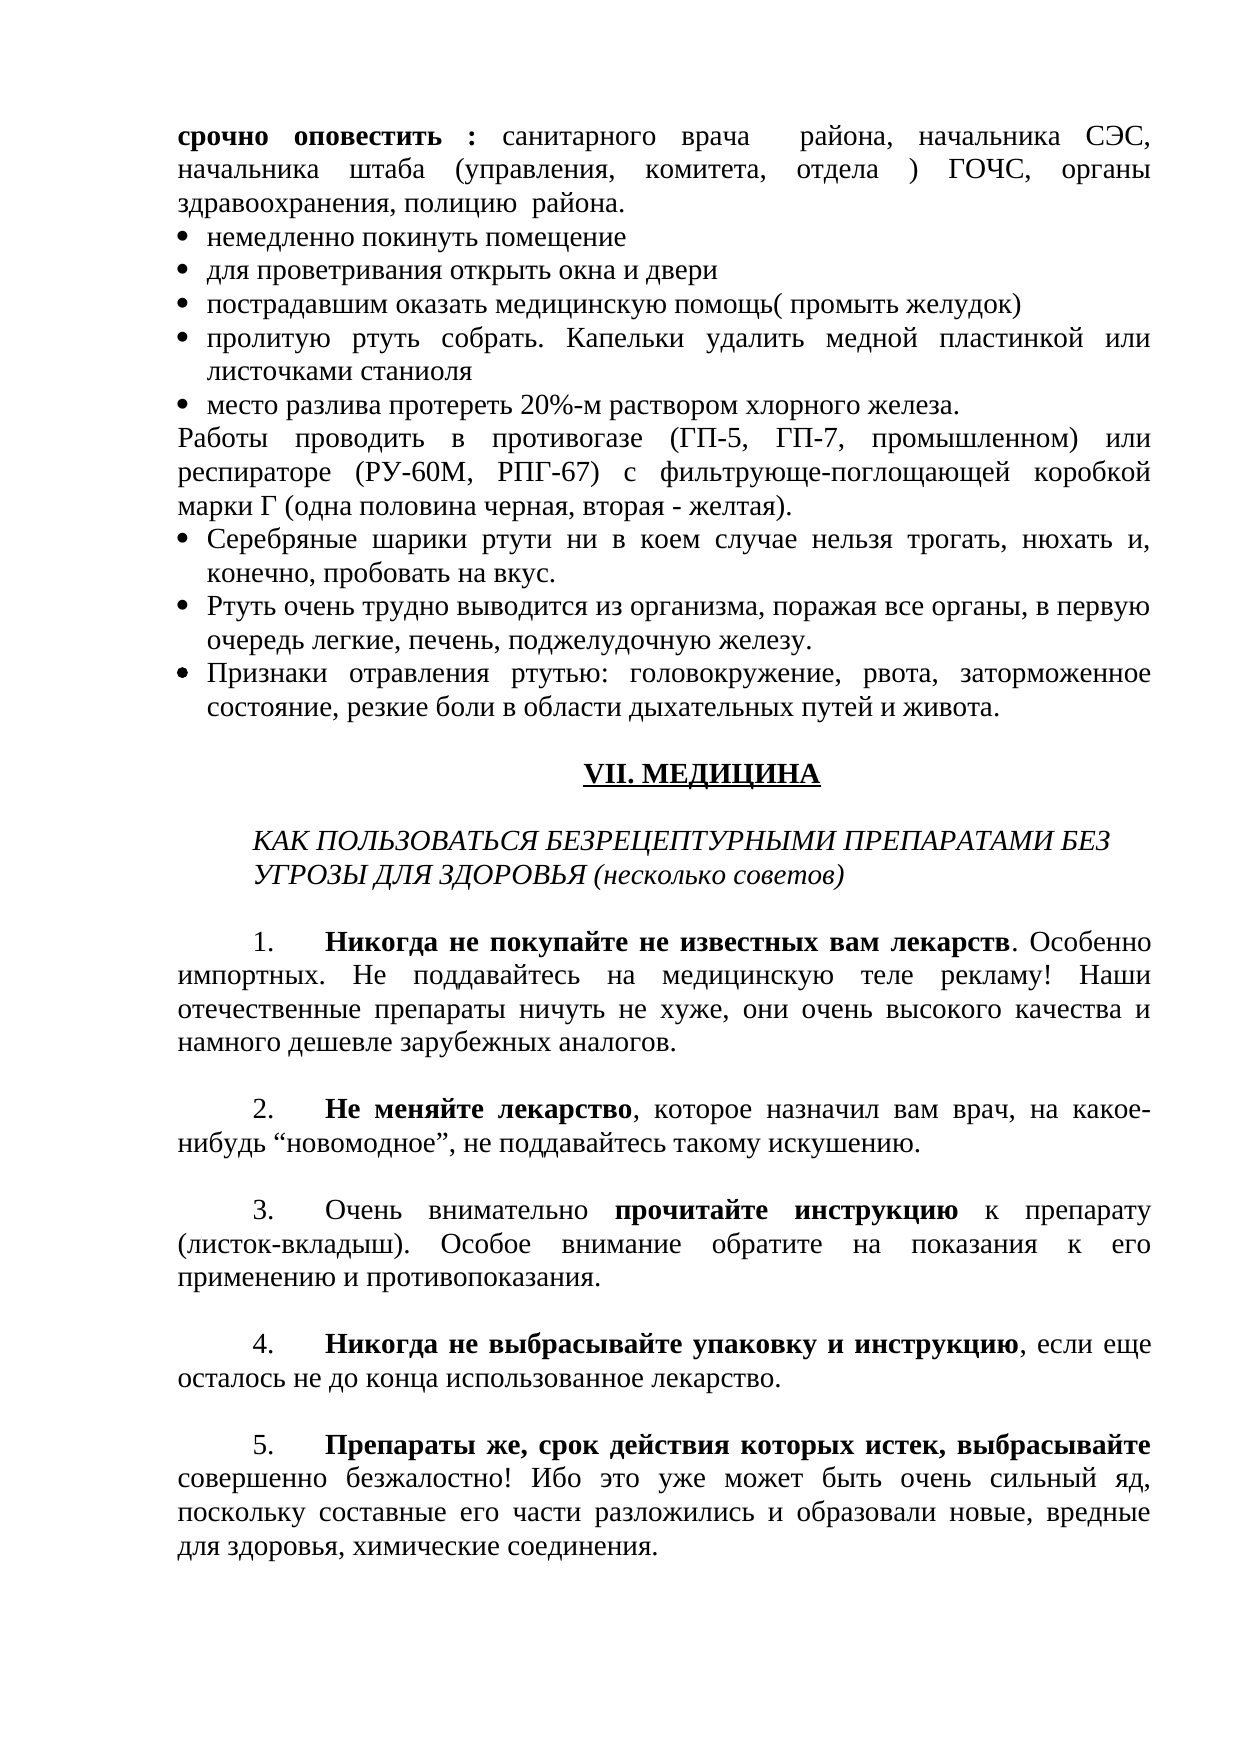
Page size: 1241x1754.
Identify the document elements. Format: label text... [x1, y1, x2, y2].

text КАК ПОЛЬЗОВАТЬСЯ БЕЗРЕЦЕПТУРНЫМИ ПРЕПАРАТАМИ БЕЗ [177, 823, 1152, 857]
list Очень внимательно прочитайте инструкцию к препарату (листок-вкладыш). Особое внимание обратите на показания к его применению и противопоказания. [177, 1192, 1152, 1293]
list место разлива протереть 20%-м раствором хлорного железа. [177, 387, 1152, 421]
list Никогда не выбрасывайте упаковку и инструкцию, если еще осталось не до конца использованное лекарство. [177, 1326, 1152, 1393]
list Не меняйте лекарство, которое назначил вам врач, на какое-нибудь “новомодное”, не поддавайтесь такому искушению. [177, 1092, 1152, 1159]
list Серебряные шарики ртути ни в коем случае нельзя трогать, нюхать и, конечно, пробовать на вкус. [177, 521, 1152, 588]
list Препараты же, срок действия которых истек, выбрасывайте совершенно безжалостно! Ибо это уже может быть очень сильный яд, поскольку составные его части разложились и образовали новые, вредные для здоровья, химические соединения. [177, 1427, 1152, 1561]
list Никогда не покупайте не известных вам лекарств. Особенно импортных. Не поддавайтесь на медицинскую теле рекламу! Наши отечественные препараты ничуть не хуже, они очень высокого качества и намного дешевле зарубежных аналогов. [177, 924, 1152, 1058]
list немедленно покинуть помещение [177, 219, 1152, 252]
list Признаки отравления ртутью: головокружение, рвота, заторможенное состояние, резкие боли в области дыхательных путей и живота. [177, 656, 1152, 723]
text VII. Медицина [177, 756, 1152, 790]
text Работы проводить в противогазе (ГП-5, ГП-7, промышленном) или респираторе (РУ-60М, РПГ-67) с фильтрующе-поглощающей коробкой марки Г (одна половина черная, вторая - желтая). [177, 421, 1152, 521]
list пролитую ртуть собрать. Капельки удалить медной пластинкой или листочками станиоля [177, 320, 1152, 387]
list пострадавшим оказать медицинскую помощь( промыть желудок) [177, 286, 1152, 320]
list Ртуть очень трудно выводится из организма, поражая все органы, в первую очередь легкие, печень, поджелудочную железу. [177, 588, 1152, 656]
text срочно оповестить : санитарного врача района, начальника СЭС, начальника штаба (управления, комитета, отдела ) ГОЧС, органы здравоохранения, полицию района. [177, 118, 1152, 219]
text УГРОЗЫ ДЛЯ ЗДОРОВЬЯ (несколько советов) [177, 857, 1152, 890]
list для проветривания открыть окна и двери [177, 252, 1152, 286]
